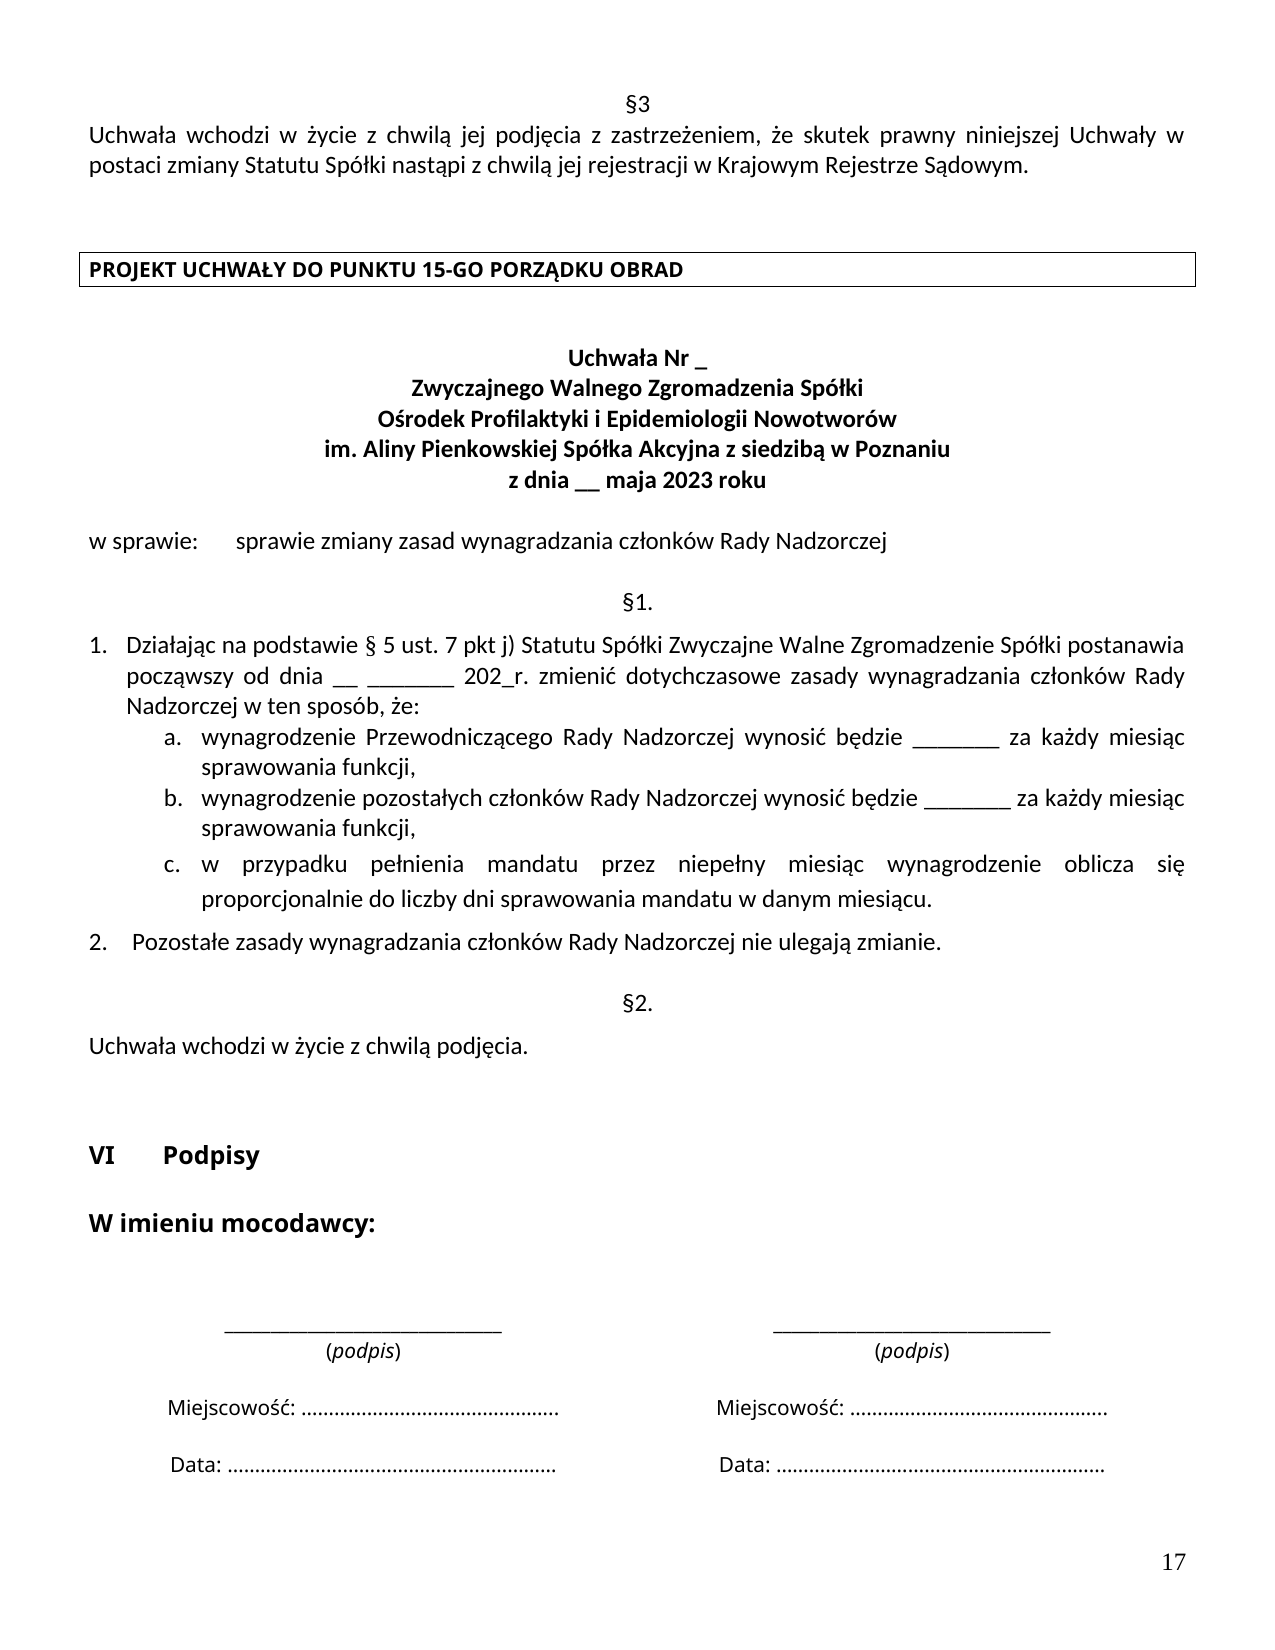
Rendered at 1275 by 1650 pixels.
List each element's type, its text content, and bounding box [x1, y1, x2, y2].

list Pozostałe zasady wynagradzania członków Rady Nadzorczej nie ulegają zmianie. [89, 926, 1186, 957]
table_header ______________________________ (podpis) Miejscowość: ……………………………………….. Data: …………………………………………………… [638, 1308, 1186, 1479]
subtitle Zwyczajnego Walnego Zgromadzenia Spółki [89, 373, 1186, 403]
text W imieniu mocodawcy: [89, 1206, 1186, 1240]
list wynagrodzenie Przewodniczącego Rady Nadzorczej wynosić będzie _______ za każdy miesiąc sprawowania funkcji, [164, 721, 1186, 782]
list w przypadku pełnienia mandatu przez niepełny miesiąc wynagrodzenie oblicza się proporcjonalnie do liczby dni sprawowania mandatu w danym miesiącu. [164, 843, 1186, 914]
text PROJEKT UCHWAŁY DO PUNKTU 15-GO PORZĄDKU OBRAD [80, 253, 1195, 286]
subtitle z dnia __ maja 2023 roku [89, 464, 1186, 495]
table_header ______________________________ (podpis) Miejscowość: ……………………………………….. Data: …………………………………………………… [89, 1308, 637, 1479]
list Działając na podstawie 5 ust. 7 pkt j) Statutu Spółki Zwyczajne Walne Zgromadzenie Spółki postanawia począwszy od dnia __ _______ 202_r. zmienić dotychczasowe zasady wynagradzania członków Rady Nadzorczej w ten sposób, że: [89, 629, 1186, 721]
text §1. [89, 586, 1186, 617]
text §2. [89, 987, 1186, 1018]
text §3 [89, 89, 1186, 119]
text w sprawie: sprawie zmiany zasad wynagradzania członków Rady Nadzorczej [89, 525, 1186, 556]
subtitle Uchwała Nr _ [89, 342, 1186, 373]
list wynagrodzenie pozostałych członków Rady Nadzorczej wynosić będzie _______ za każdy miesiąc sprawowania funkcji, [164, 782, 1186, 843]
subtitle Ośrodek Profilaktyki i Epidemiologii Nowotworów [89, 403, 1186, 434]
subtitle im. Aliny Pienkowskiej Spółka Akcyjna z siedzibą w Poznaniu [89, 434, 1186, 464]
text Uchwała wchodzi w życie z chwilą jej podjęcia z zastrzeżeniem, że skutek prawny niniejszej Uchwały w postaci zmiany Statutu Spółki nastąpi z chwilą jej rejestracji w Krajowym Rejestrze Sądowym. [89, 119, 1186, 180]
text Uchwała wchodzi w życie z chwilą podjęcia. [89, 1030, 1186, 1061]
text VI Podpisy [89, 1138, 1186, 1172]
